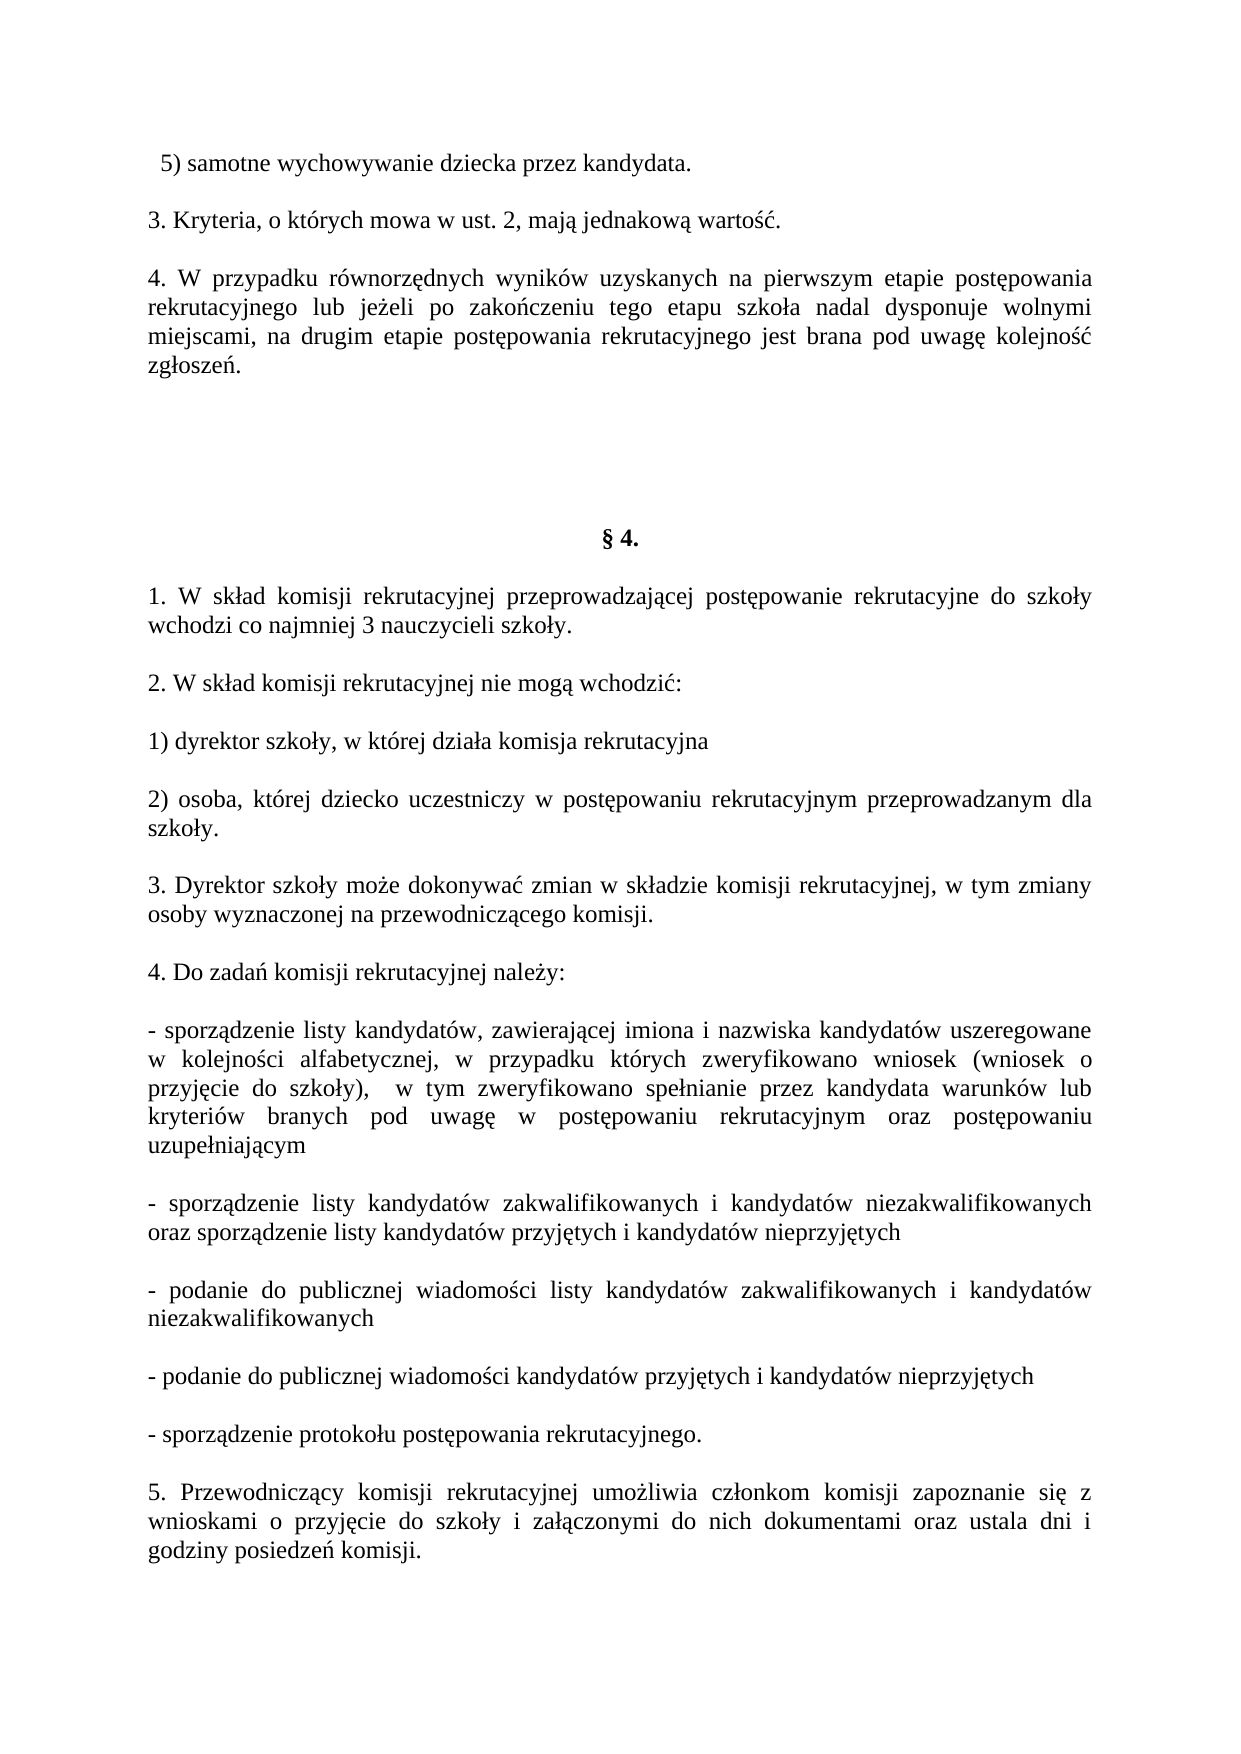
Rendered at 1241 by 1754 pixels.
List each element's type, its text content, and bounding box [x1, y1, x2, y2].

text 3. Dyrektor szkoły może dokonywać zmian w składzie komisji rekrutacyjnej, w tym zmiany osoby wyznaczonej na przewodniczącego komisji. [148, 871, 1093, 928]
text 1) dyrektor szkoły, w której działa komisja rekrutacyjna [148, 726, 1093, 755]
text - sporządzenie protokołu postępowania rekrutacyjnego. [148, 1419, 1093, 1448]
text 1. W skład komisji rekrutacyjnej przeprowadzającej postępowanie rekrutacyjne do szkoły wchodzi co najmniej 3 nauczycieli szkoły. [148, 581, 1093, 639]
text 5) samotne wychowywanie dziecka przez kandydata. [148, 148, 1093, 176]
text 3. Kryteria, o których mowa w ust. 2, mają jednakową wartość. [148, 206, 1093, 234]
text § 4. [148, 523, 1093, 552]
text 2. W skład komisji rekrutacyjnej nie mogą wchodzić: [148, 668, 1093, 697]
text 4. Do zadań komisji rekrutacyjnej należy: [148, 957, 1093, 986]
text 4. W przypadku równorzędnych wyników uzyskanych na pierwszym etapie postępowania rekrutacyjnego lub jeżeli po zakończeniu tego etapu szkoła nadal dysponuje wolnymi miejscami, na drugim etapie postępowania rekrutacyjnego jest brana pod uwagę kolejność zgłoszeń. [148, 263, 1093, 378]
text 5. Przewodniczący komisji rekrutacyjnej umożliwia członkom komisji zapoznanie się z wnioskami o przyjęcie do szkoły i załączonymi do nich dokumentami oraz ustala dni i godziny posiedzeń komisji. [148, 1477, 1093, 1563]
text - podanie do publicznej wiadomości listy kandydatów zakwalifikowanych i kandydatów niezakwalifikowanych [148, 1275, 1093, 1332]
text - sporządzenie listy kandydatów, zawierającej imiona i nazwiska kandydatów uszeregowane w kolejności alfabetycznej, w przypadku których zweryfikowano wniosek (wniosek o przyjęcie do szkoły), w tym zweryfikowano spełnianie przez kandydata warunków lub kryteriów branych pod uwagę w postępowaniu rekrutacyjnym oraz postępowaniu uzupełniającym [148, 1015, 1093, 1159]
text 2) osoba, której dziecko uczestniczy w postępowaniu rekrutacyjnym przeprowadzanym dla szkoły. [148, 784, 1093, 841]
text - sporządzenie listy kandydatów zakwalifikowanych i kandydatów niezakwalifikowanych oraz sporządzenie listy kandydatów przyjętych i kandydatów nieprzyjętych [148, 1188, 1093, 1246]
text - podanie do publicznej wiadomości kandydatów przyjętych i kandydatów nieprzyjętych [148, 1361, 1093, 1390]
